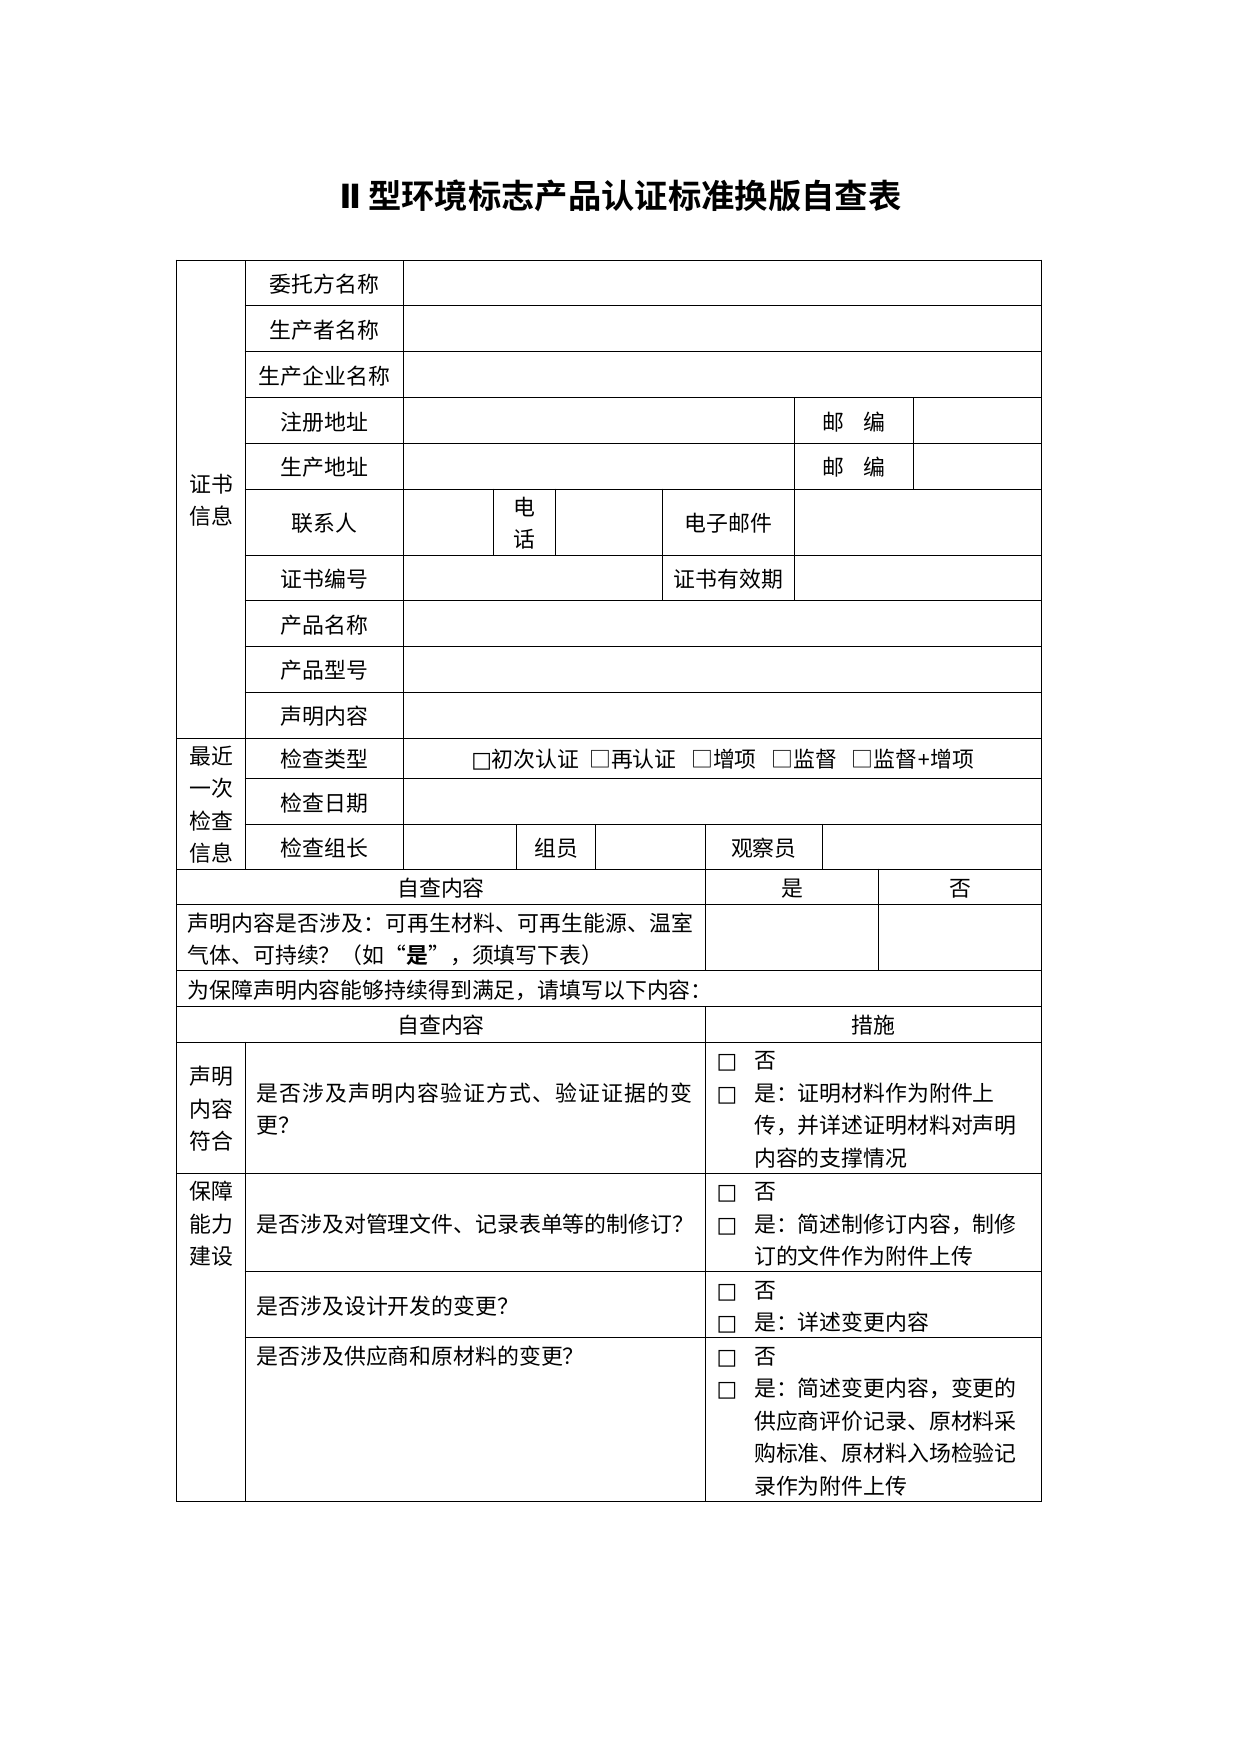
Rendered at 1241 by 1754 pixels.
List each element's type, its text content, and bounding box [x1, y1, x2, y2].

table_cell 产品型号 [246, 647, 403, 692]
table_cell 声明内容是否涉及：可再生材料、可再生能源、温室气体、可持续？（如“是”，须填写下表） [177, 905, 705, 970]
table_header [404, 261, 1041, 305]
table_cell 是否涉及对管理文件、记录表单等的制修订？ [246, 1174, 705, 1271]
table_cell 是否涉及供应商和原材料的变更？ [246, 1338, 705, 1501]
table_cell 是否涉及声明内容验证方式、验证证据的变更？ [246, 1043, 705, 1173]
table_cell [914, 444, 1041, 488]
table_cell [404, 647, 1041, 692]
table_cell 生产地址 [246, 444, 403, 488]
table_cell 邮 编 [795, 398, 913, 443]
table_cell [795, 556, 1041, 600]
table_cell [914, 398, 1041, 443]
table_cell 注册地址 [246, 398, 403, 443]
table_cell 声明内容符合 [177, 1043, 245, 1173]
table_cell [706, 905, 878, 970]
table_cell 保障能力建设 [177, 1174, 245, 1501]
table_cell 产品名称 [246, 601, 403, 646]
table_cell 自查内容 [177, 1007, 705, 1042]
table_cell [596, 825, 705, 868]
table_cell 联系人 [246, 490, 403, 554]
table_cell 否 是：简述制修订内容，制修订的文件作为附件上传 [706, 1174, 1041, 1271]
table_cell [404, 490, 493, 554]
table_cell [404, 779, 1041, 824]
table_cell 组员 [517, 825, 595, 868]
table_cell [404, 398, 794, 443]
table_cell [404, 556, 662, 600]
table_cell 否 [879, 870, 1041, 904]
table_cell [404, 693, 1041, 737]
table_cell [404, 352, 1041, 397]
table_cell 检查组长 [246, 825, 403, 868]
table_cell 措施 [706, 1007, 1041, 1042]
text Ⅱ型环境标志产品认证标准换版自查表 [187, 162, 1053, 227]
table_cell [823, 825, 1041, 868]
table_cell [404, 601, 1041, 646]
table_cell 否 是：简述变更内容，变更的供应商评价记录、原材料采购标准、原材料入场检验记录作为附件上传 [706, 1338, 1041, 1501]
table_cell [404, 825, 516, 868]
table_cell 自查内容 [177, 870, 705, 904]
table_header 委托方名称 [246, 261, 403, 305]
table_cell 检查日期 [246, 779, 403, 824]
table_cell [404, 306, 1041, 351]
table_cell [879, 905, 1041, 970]
table_cell 最近一次检查 信息 [177, 739, 245, 868]
table_cell □初次认证 □再认证 □增项 □监督 □监督+增项 [404, 739, 1041, 778]
table_cell [404, 444, 794, 488]
table_cell [556, 490, 662, 554]
table_cell [795, 490, 1041, 554]
table_cell 电子邮件 [663, 490, 794, 554]
table_cell 邮 编 [795, 444, 913, 488]
table_cell 否 是：证明材料作为附件上传，并详述证明材料对声明内容的支撑情况 [706, 1043, 1041, 1173]
table_cell 生产企业名称 [246, 352, 403, 397]
table_cell 是否涉及设计开发的变更？ [246, 1272, 705, 1337]
table_header 证书信息 [177, 261, 245, 737]
table_cell 生产者名称 [246, 306, 403, 351]
table_cell 检查类型 [246, 739, 403, 778]
table_cell 否 是：详述变更内容 [706, 1272, 1041, 1337]
table_cell 是 [706, 870, 878, 904]
table_cell 声明内容 [246, 693, 403, 737]
table_cell 为保障声明内容能够持续得到满足，请填写以下内容： [177, 971, 1041, 1006]
table_cell 观察员 [706, 825, 822, 868]
table_cell 电话 [494, 490, 555, 554]
table_cell 证书编号 [246, 556, 403, 600]
table_cell 证书有效期 [663, 556, 794, 600]
